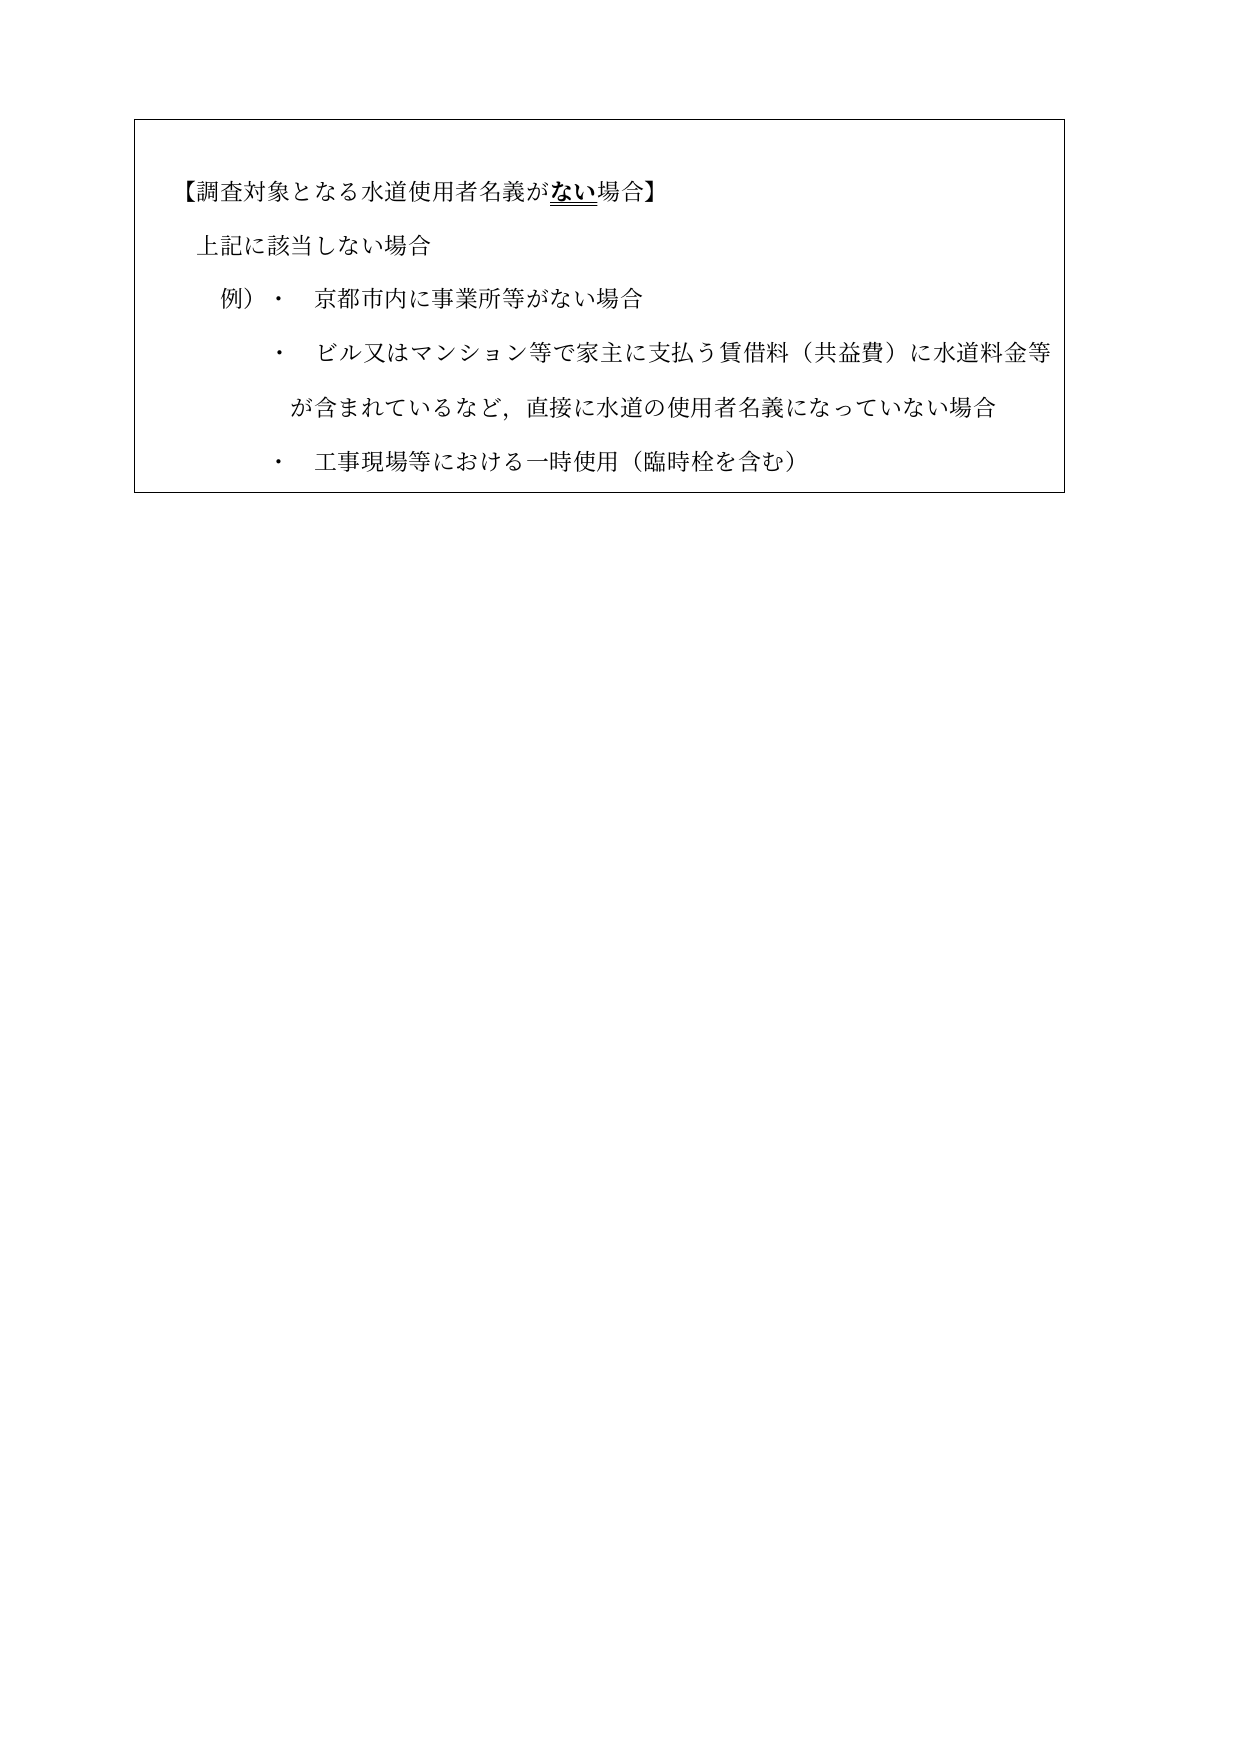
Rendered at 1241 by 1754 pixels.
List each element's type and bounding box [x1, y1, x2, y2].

table_cell [135, 120, 1064, 492]
